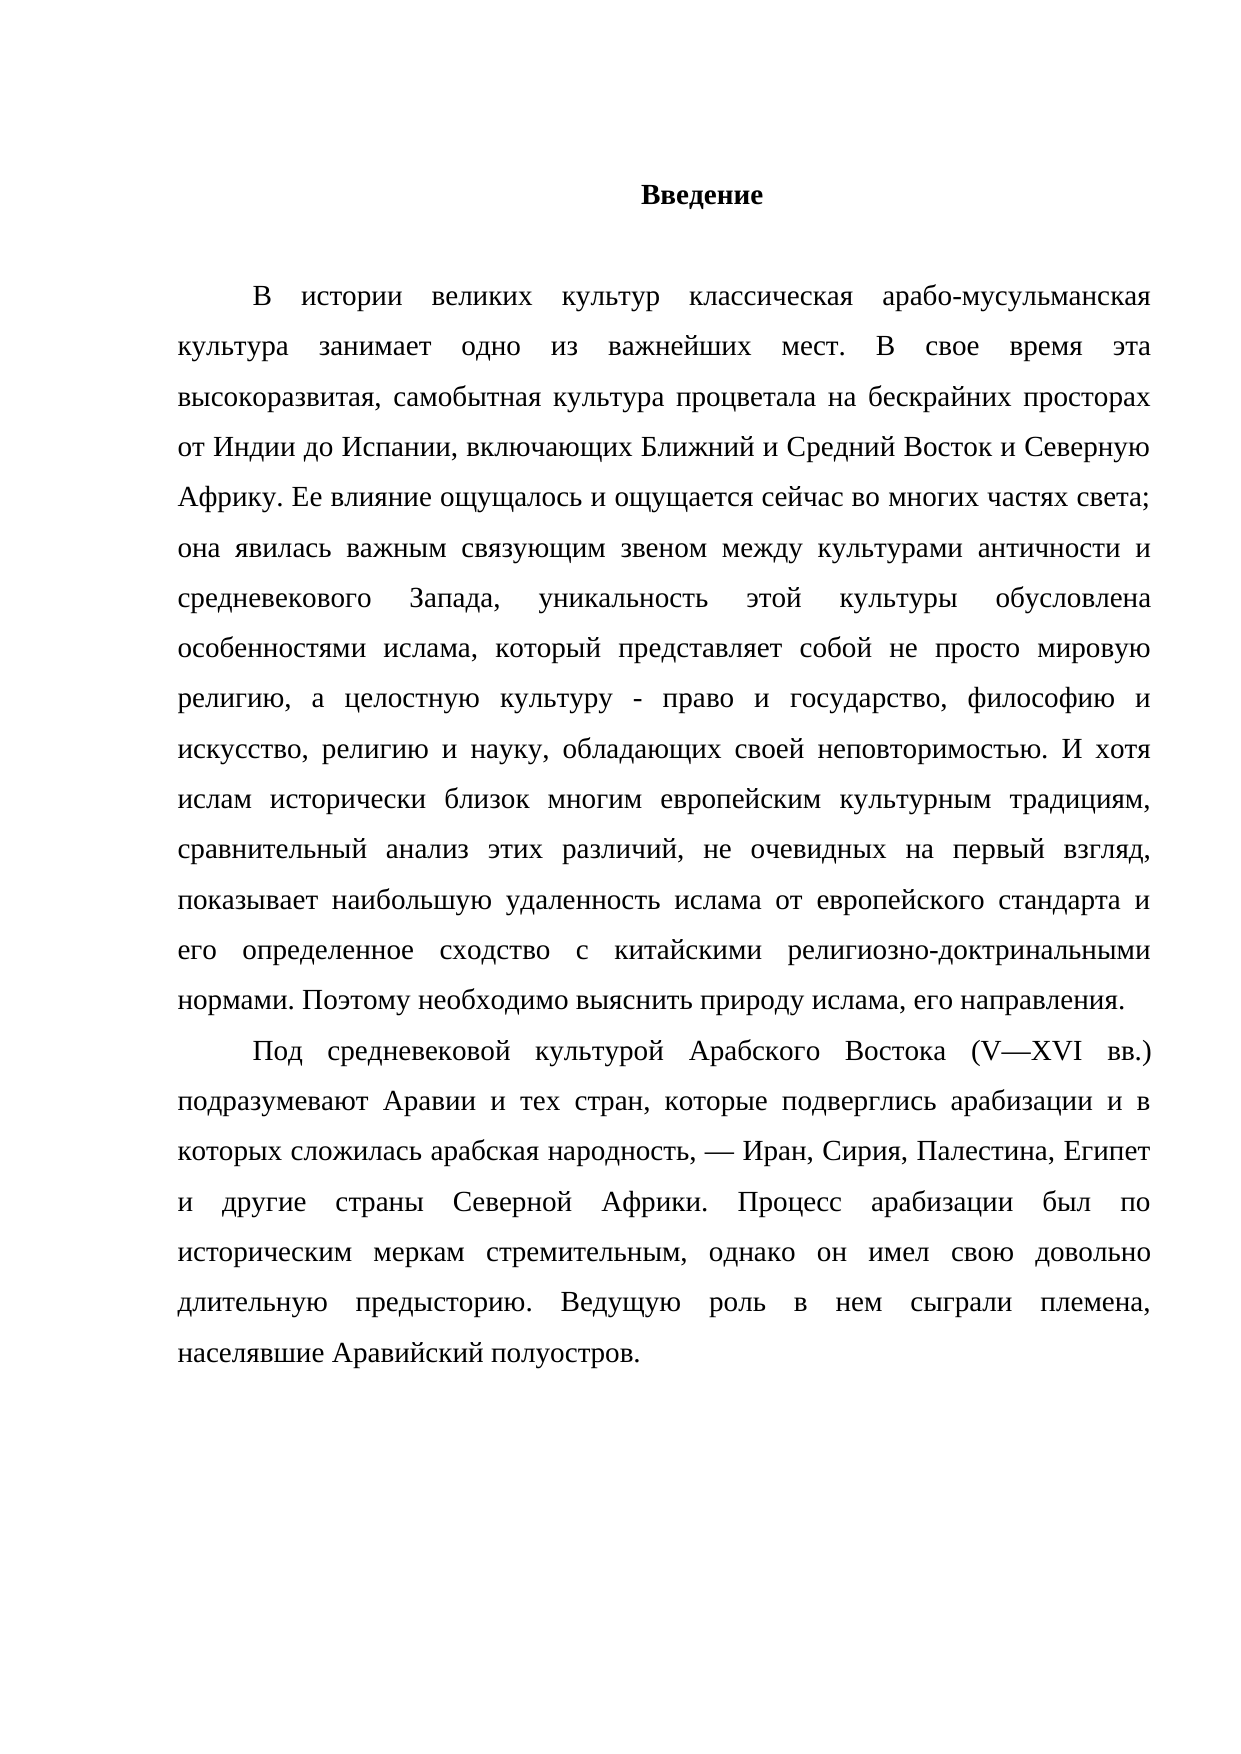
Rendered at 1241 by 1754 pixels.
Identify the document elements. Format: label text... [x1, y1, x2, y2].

text В истории великих культур классическая арабо-мусульманская культура занимает одно из важнейших мест. В свое время эта высокоразвитая, самобытная культура процветала на бескрайних просторах от Индии до Испании, включающих Ближний и Средний Восток и Северную Африку. Ее влияние ощущалось и ощущается сейчас во многих частях света; она явилась важным связующим звеном между культурами античности и средневекового Запада, уникальность этой культуры обусловлена особенностями ислама, который представляет собой не просто мировую религию, а целостную культуру - право и государство, философию и искусство, религию и науку, обладающих своей неповторимостью. И хотя ислам исторически близок многим европейским культурным традициям, сравнительный анализ этих различий, не очевидных на первый взгляд, показывает наибольшую удаленность ислама от европейского стандарта и его определенное сходство с китайскими религиозно-доктринальными нормами. Поэтому необходимо выяснить природу ислама, его направления. [177, 278, 1152, 1016]
text Под средневековой культурой Арабского Востока (V—XVI вв.) подразумевают Аравии и тех стран, которые подверглись арабизации и в которых сложилась арабская народность, — Иран, Сирия, Палестина, Египет и другие страны Северной Африки. Процесс арабизации был по историческим меркам стремительным, однако он имел свою довольно длительную предысторию. Ведущую роль в нем сыграли племена, населявшие Аравийский полуостров. [177, 1033, 1152, 1368]
subtitle Введение [177, 177, 1152, 211]
